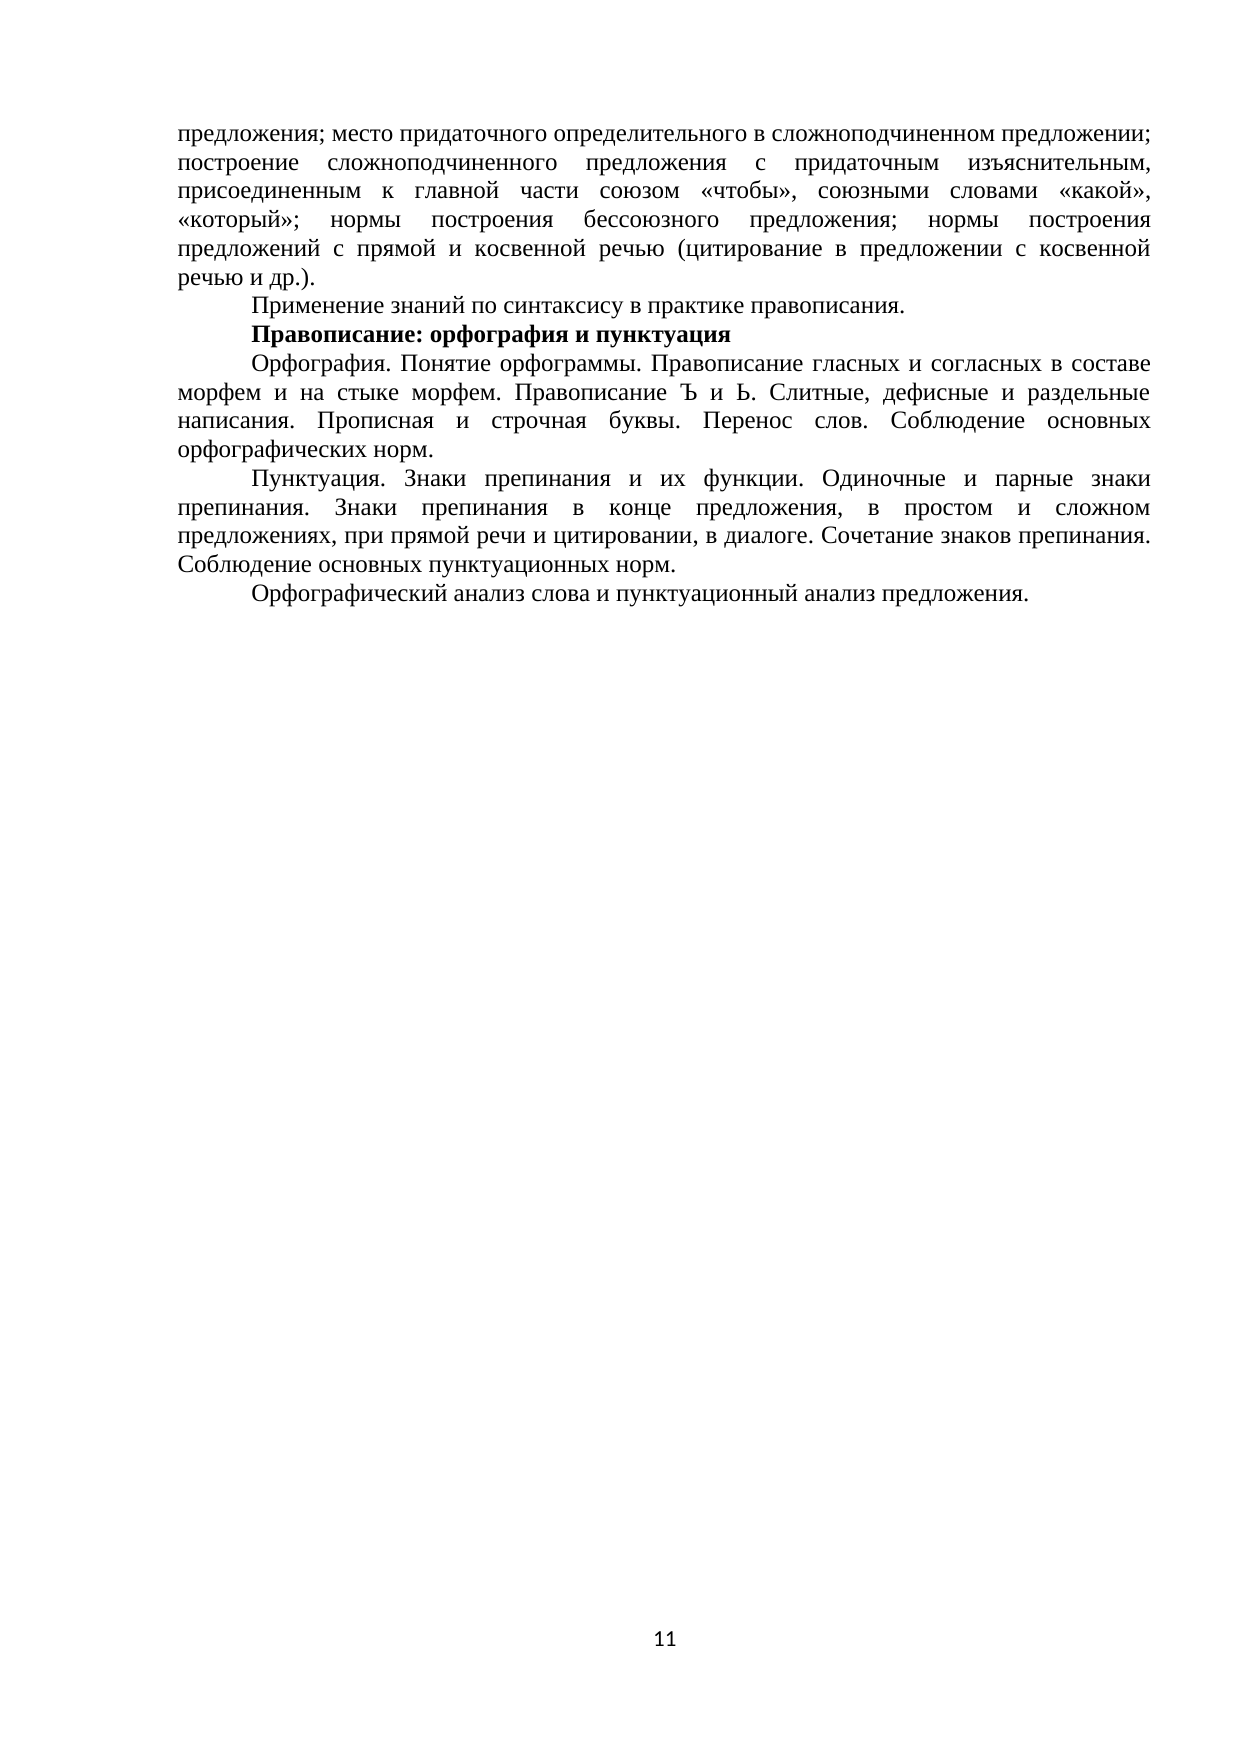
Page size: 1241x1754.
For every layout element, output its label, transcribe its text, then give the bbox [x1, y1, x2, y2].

text Орфография. Понятие орфограммы. Правописание гласных и согласных в составе морфем и на стыке морфем. Правописание Ъ и Ь. Слитные, дефисные и раздельные написания. Прописная и строчная буквы. Перенос слов. Соблюдение основных орфографических норм. [177, 348, 1152, 463]
text Орфографический анализ слова и пунктуационный анализ предложения. [177, 578, 1152, 607]
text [177, 118, 1152, 291]
text Пунктуация. Знаки препинания и их функции. Одиночные и парные знаки препинания. Знаки препинания в конце предложения, в простом и сложном предложениях, при прямой речи и цитировании, в диалоге. Сочетание знаков препинания. Соблюдение основных пунктуационных норм. [177, 463, 1152, 578]
text Применение знаний по синтаксису в практике правописания. [177, 291, 1152, 319]
text Правописание: орфография и пунктуация [177, 319, 1152, 348]
